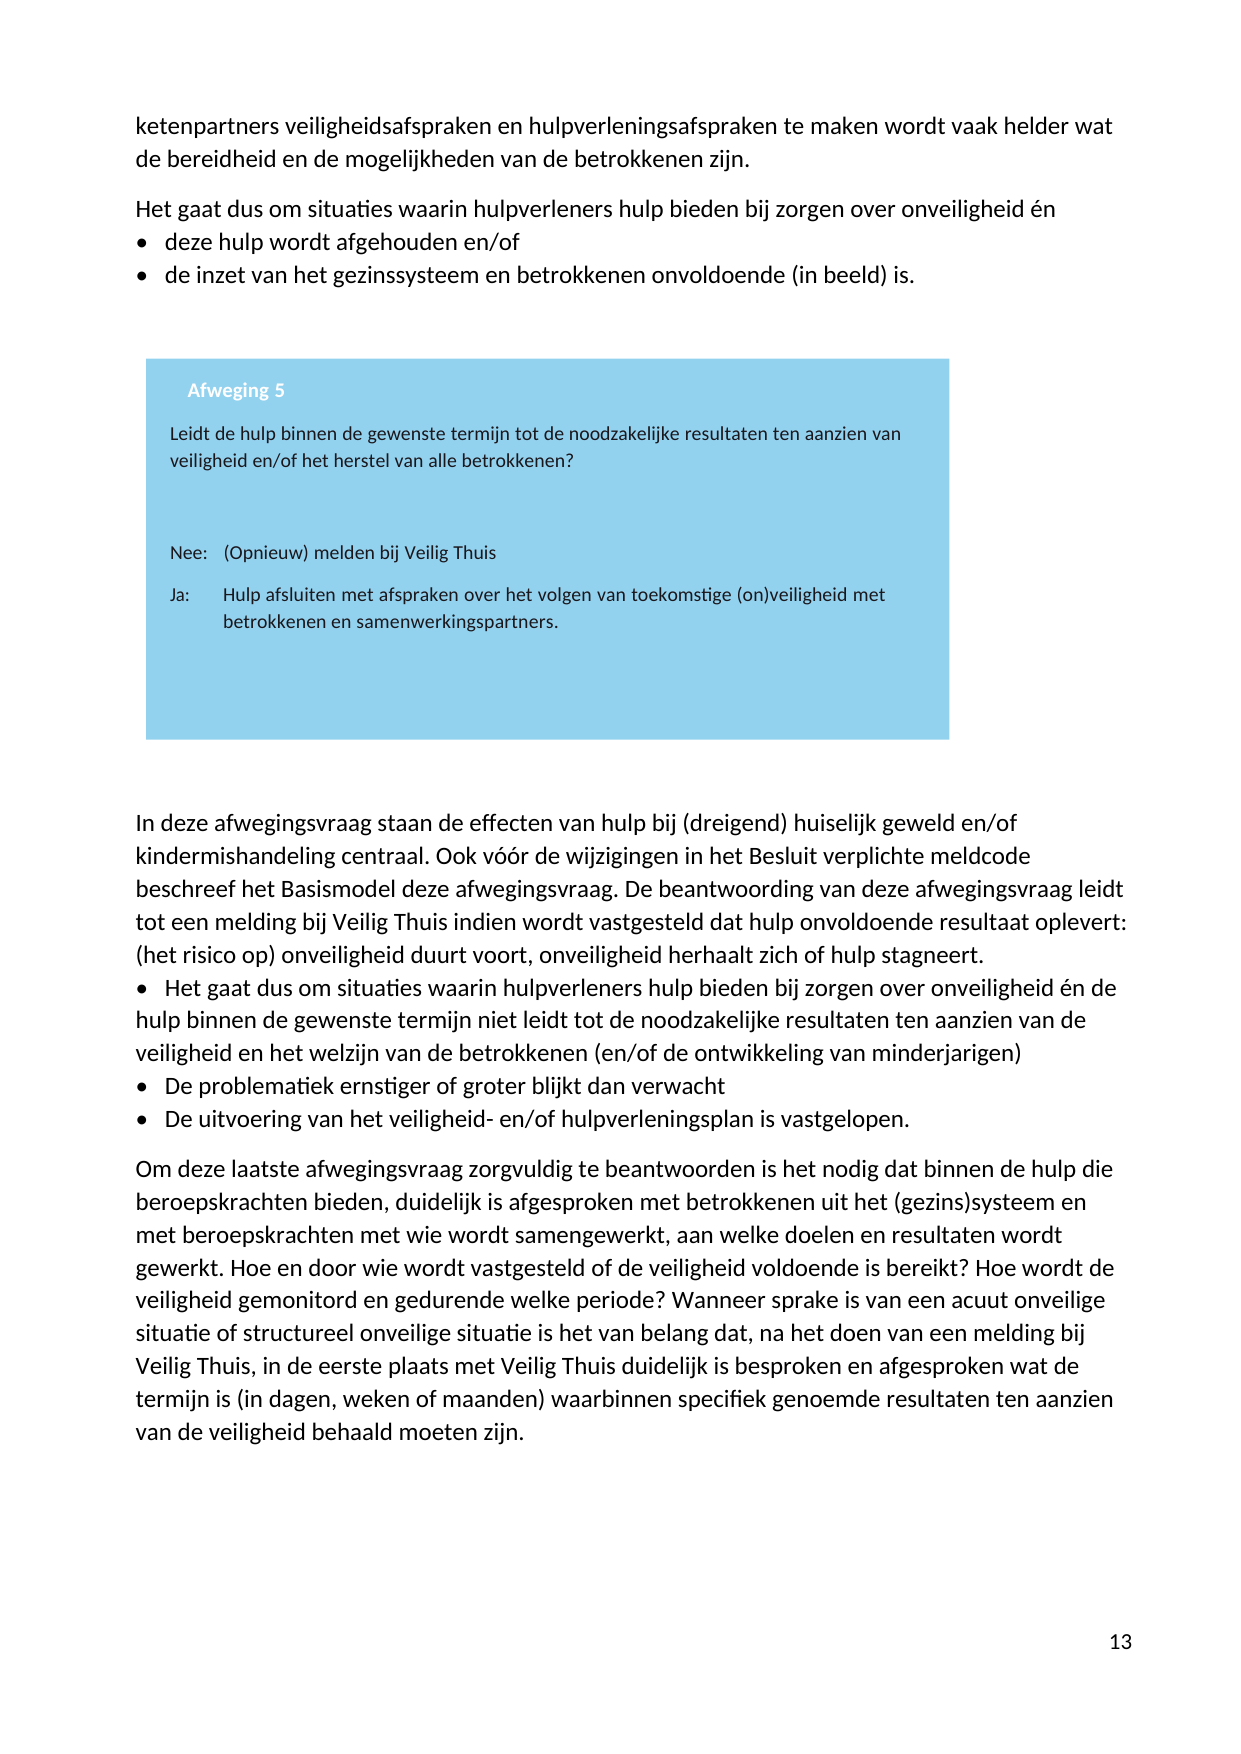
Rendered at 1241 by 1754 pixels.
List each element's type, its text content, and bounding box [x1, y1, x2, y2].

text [135, 110, 1132, 174]
text Het gaat dus om situaties waarin hulpverleners hulp bieden bij zorgen over onveiligheid én • deze hulp wordt afgehouden en/of • de inzet van het gezinssysteem en betrokkenen onvoldoende (in beeld) is. [135, 193, 1132, 289]
text In deze afwegingsvraag staan de effecten van hulp bij (dreigend) huiselijk geweld en/of kindermishandeling centraal. Ook vóór de wijzigingen in het Besluit verplichte meldcode beschreef het Basismodel deze afwegingsvraag. De beantwoording van deze afwegingsvraag leidt tot een melding bij Veilig Thuis indien wordt vastgesteld dat hulp onvoldoende resultaat oplevert: (het risico op) onveiligheid duurt voort, onveiligheid herhaalt zich of hulp stagneert. • Het gaat dus om situaties waarin hulpverleners hulp bieden bij zorgen over onveiligheid én de hulp binnen de gewenste termijn niet leidt tot de noodzakelijke resultaten ten aanzien van de veiligheid en het welzijn van de betrokkenen (en/of de ontwikkeling van minderjarigen) • De problematiek ernstiger of groter blijkt dan verwacht • De uitvoering van het veiligheid- en/of hulpverleningsplan is vastgelopen. [135, 807, 1132, 1134]
text Om deze laatste afwegingsvraag zorgvuldig te beantwoorden is het nodig dat binnen de hulp die beroepskrachten bieden, duidelijk is afgesproken met betrokkenen uit het (gezins)systeem en met beroepskrachten met wie wordt samengewerkt, aan welke doelen en resultaten wordt gewerkt. Hoe en door wie wordt vastgesteld of de veiligheid voldoende is bereikt? Hoe wordt de veiligheid gemonitord en gedurende welke periode? Wanneer sprake is van een acuut onveilige situatie of structureel onveilige situatie is het van belang dat, na het doen van een melding bij Veilig Thuis, in de eerste plaats met Veilig Thuis duidelijk is besproken en afgesproken wat de termijn is (in dagen, weken of maanden) waarbinnen specifiek genoemde resultaten ten aanzien van de veiligheid behaald moeten zijn. [135, 1153, 1132, 1447]
